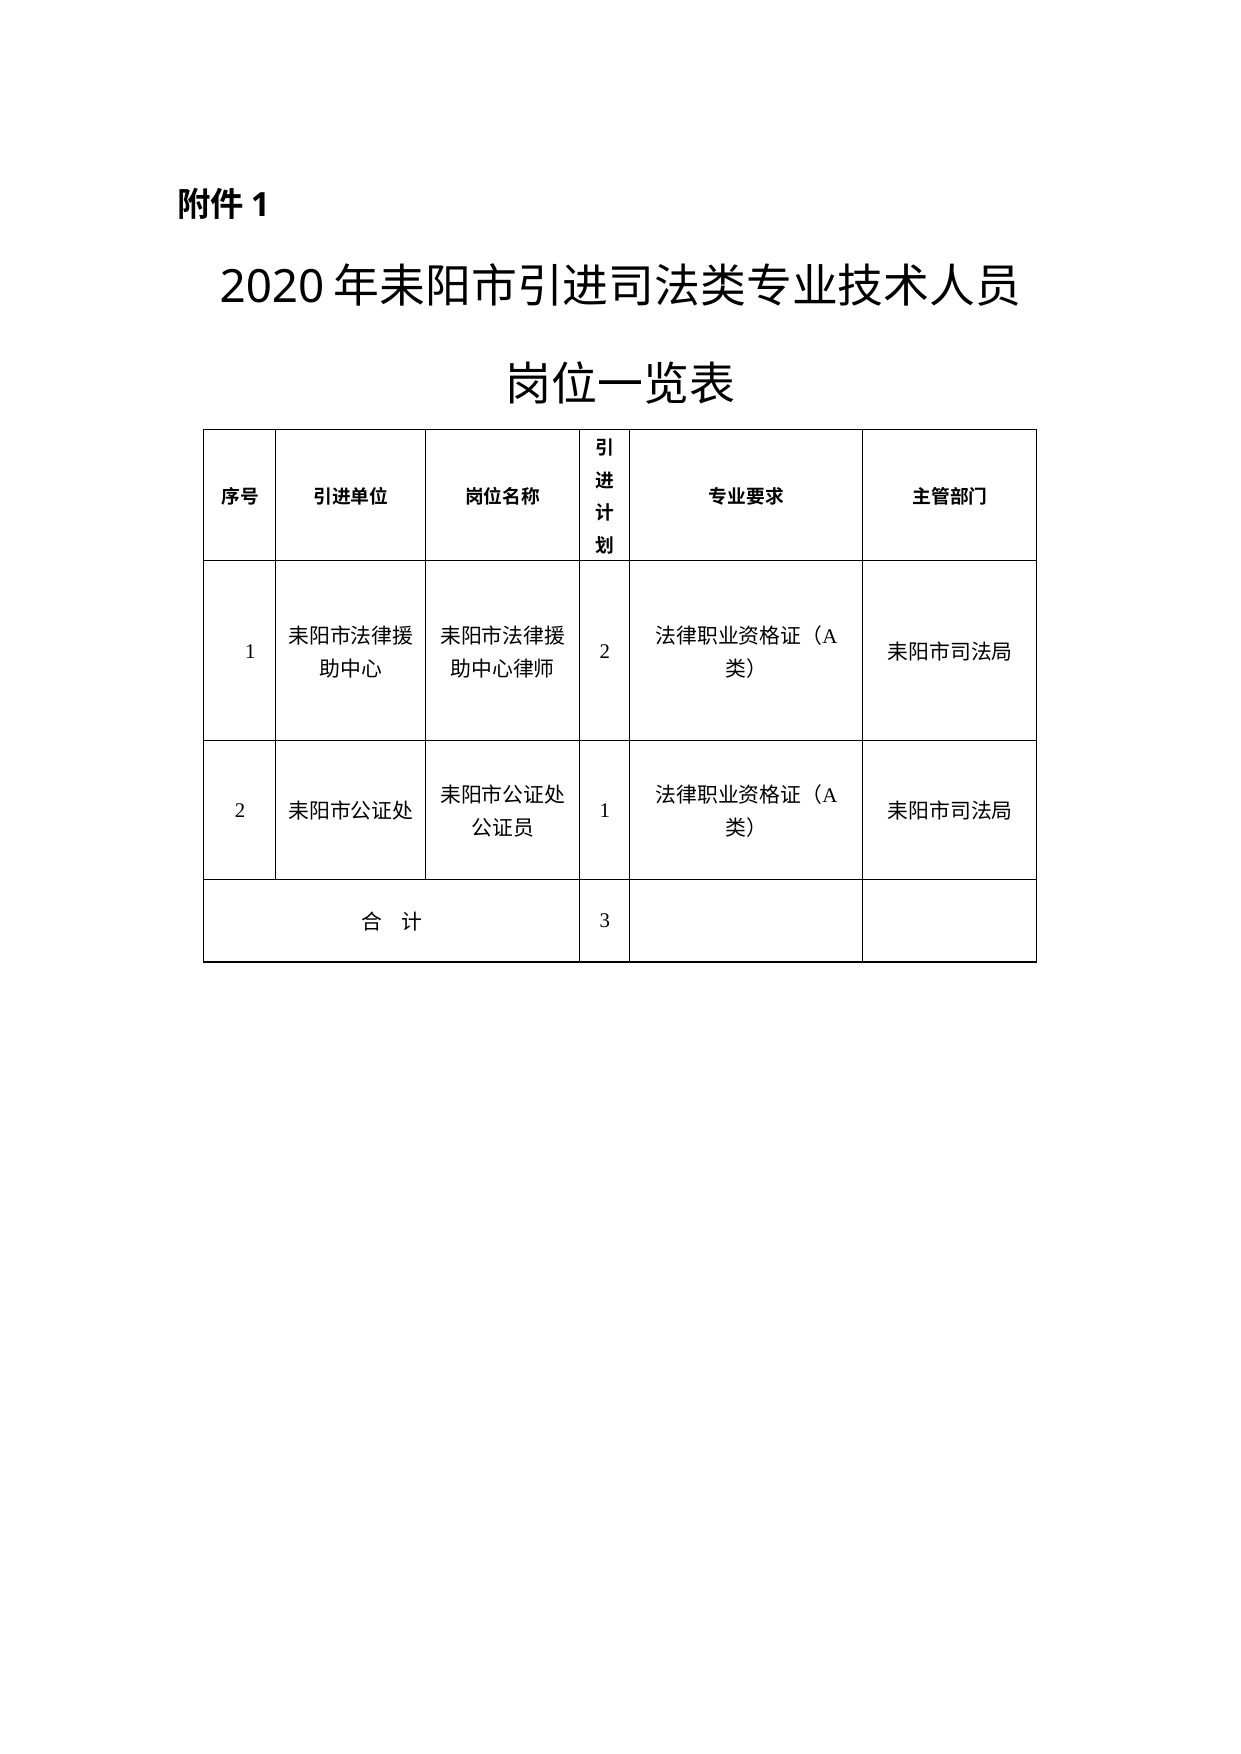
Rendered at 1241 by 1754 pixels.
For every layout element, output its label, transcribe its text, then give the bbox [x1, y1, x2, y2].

table_cell 耒阳市法律援助中心律师 [426, 561, 579, 740]
table_cell 2 [204, 741, 275, 878]
table_cell 1 [204, 561, 275, 740]
table_cell [630, 880, 862, 961]
table_header 专业要求 [630, 430, 862, 560]
table_cell 耒阳市公证处公证员 [426, 741, 579, 878]
table_cell [863, 880, 1036, 961]
table_cell 合 计 [204, 880, 579, 961]
table_header 主管部门 [863, 430, 1036, 560]
table_cell 法律职业资格证（A类） [630, 741, 862, 878]
table_cell 耒阳市司法局 [863, 741, 1036, 878]
text 2020年耒阳市引进司法类专业技术人员 [177, 234, 1063, 332]
table_header 序号 [204, 430, 275, 560]
text 附件1 [177, 169, 1063, 234]
table_header 引进单位 [276, 430, 425, 560]
table_cell 耒阳市公证处 [276, 741, 425, 878]
table_header 岗位名称 [426, 430, 579, 560]
table_cell 法律职业资格证（A类） [630, 561, 862, 740]
table_header 引进计划 [580, 430, 629, 560]
table_cell 耒阳市法律援助中心 [276, 561, 425, 740]
table_cell 1 [580, 741, 629, 878]
table_cell 2 [580, 561, 629, 740]
table_cell 3 [580, 880, 629, 961]
table_cell 耒阳市司法局 [863, 561, 1036, 740]
text 岗位一览表 [177, 332, 1063, 429]
